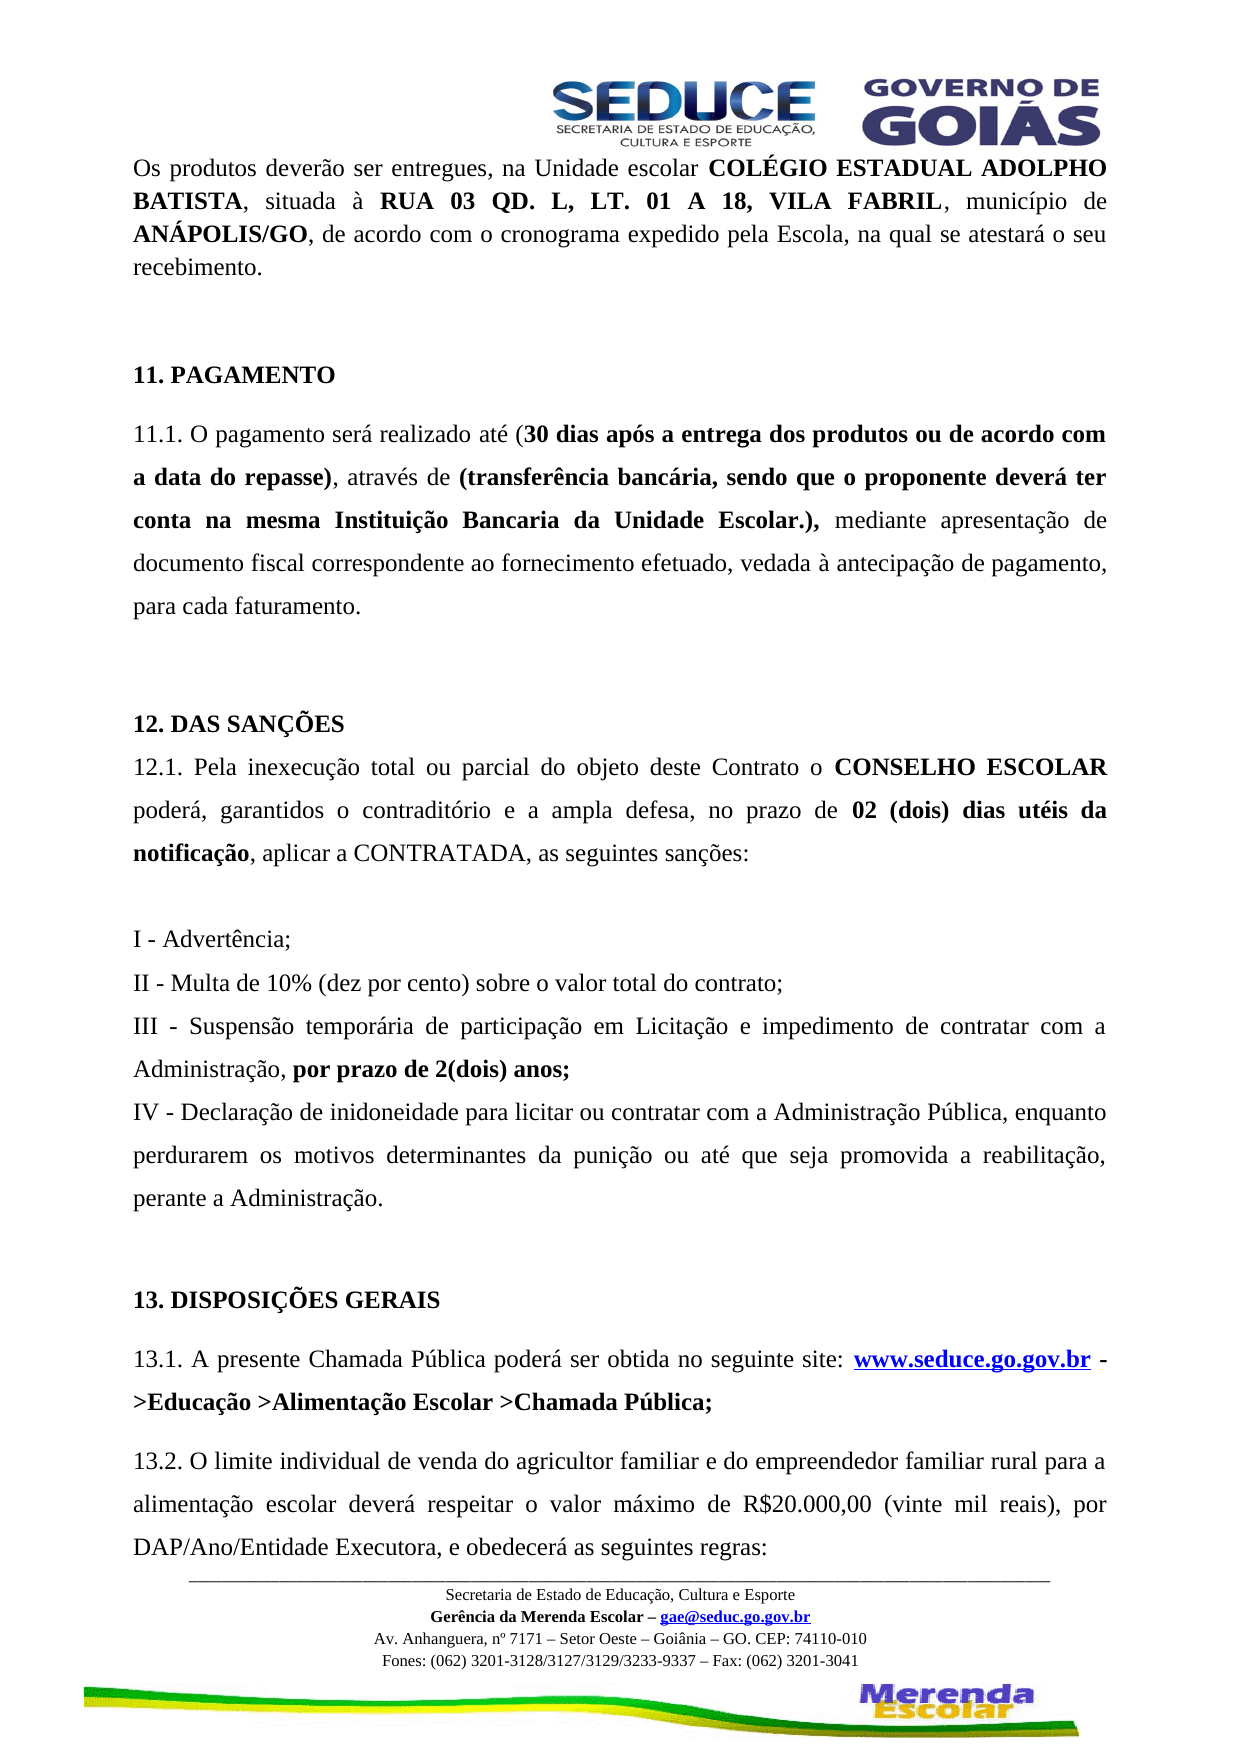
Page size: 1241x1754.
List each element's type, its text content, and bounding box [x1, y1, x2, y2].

text III - Suspensão temporária de participação em Licitação e impedimento de contratar com a Administração, por prazo de 2(dois) anos; [133, 1011, 1107, 1083]
text 13.1. A presente Chamada Pública poderá ser obtida no seguinte site: www.seduce.go.gov.br ->Educação >Alimentação Escolar >Chamada Pública; [133, 1344, 1107, 1416]
text 12.1. Pela inexecução total ou parcial do objeto deste Contrato o CONSELHO ESCOLAR poderá, garantidos o contraditório e a ampla defesa, no prazo de 02 (dois) dias utéis da notificação, aplicar a CONTRATADA, as seguintes sanções: [133, 752, 1107, 867]
text I - Advertência; [133, 924, 1107, 953]
text 11. PAGAMENTO [133, 360, 1107, 389]
text Os produtos deverão ser entregues, na Unidade escolar COLÉGIO ESTADUAL ADOLPHO BATISTA, situada à RUA 03 QD. L, LT. 01 A 18, VILA FABRIL, município de ANÁPOLIS/GO, de acordo com o cronograma expedido pela Escola, na qual se atestará o seu recebimento. [133, 153, 1107, 281]
text 13. DISPOSIÇÕES GERAIS [133, 1285, 1107, 1314]
text IV - Declaração de inidoneidade para licitar ou contratar com a Administração Pública, enquanto perdurarem os motivos determinantes da punição ou até que seja promovida a reabilitação, perante a Administração. [133, 1097, 1107, 1212]
text 12. DAS SANÇÕES [133, 709, 1107, 738]
picture [552, 73, 1108, 154]
text 11.1. O pagamento será realizado até (30 dias após a entrega dos produtos ou de acordo com a data do repasse), através de (transferência bancária, sendo que o proponente deverá ter conta na mesma Instituição Bancaria da Unidade Escolar.), mediante apresentação de documento fiscal correspondente ao fornecimento efetuado, vedada à antecipação de pagamento, para cada faturamento. [133, 419, 1107, 620]
text 13.2. O limite individual de venda do agricultor familiar e do empreendedor familiar rural para a alimentação escolar deverá respeitar o valor máximo de R$20.000,00 (vinte mil reais), por DAP/Ano/Entidade Executora, e obedecerá as seguintes regras: [133, 1446, 1107, 1561]
text II - Multa de 10% (dez por cento) sobre o valor total do contrato; [133, 968, 1107, 996]
